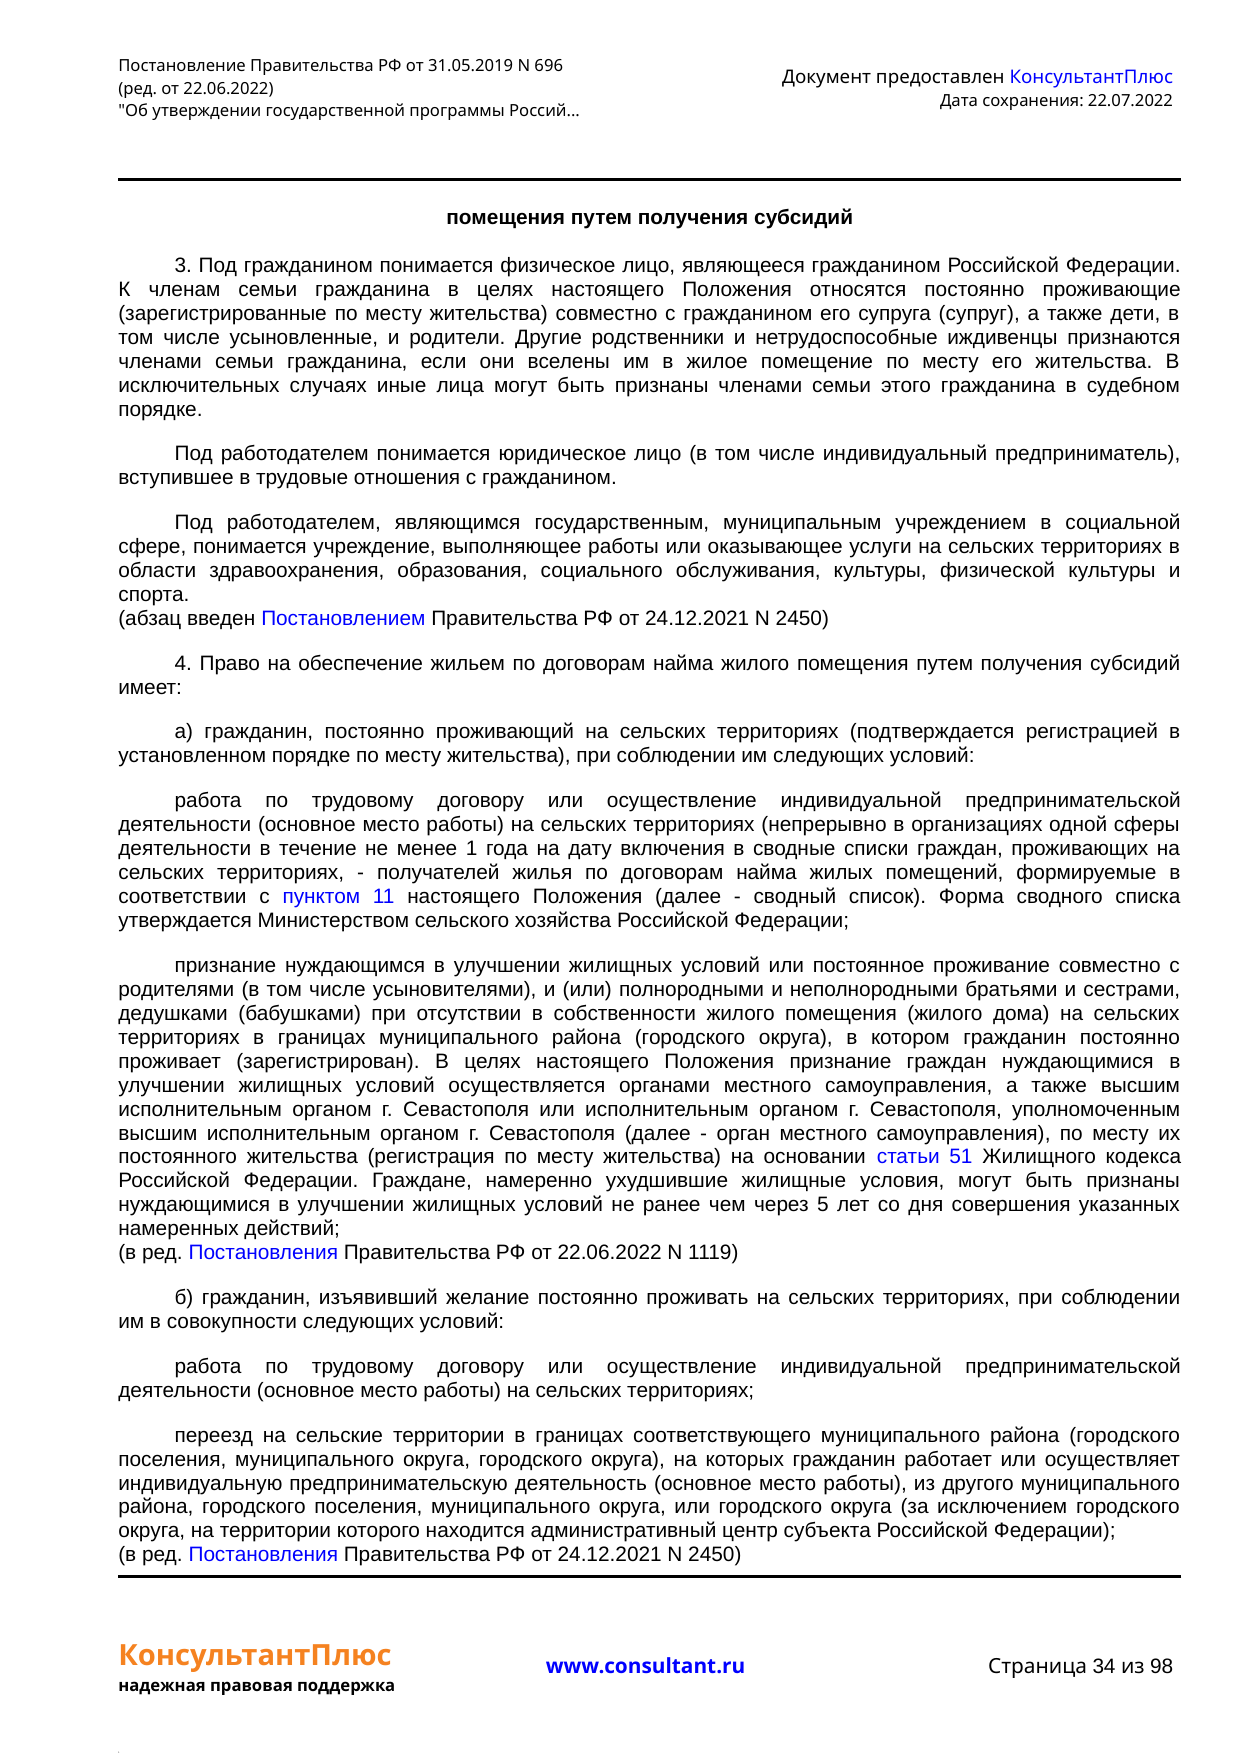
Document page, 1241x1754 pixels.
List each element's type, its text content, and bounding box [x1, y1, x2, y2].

title помещения путем получения субсидий [118, 205, 1181, 229]
text Под работодателем понимается юридическое лицо (в том числе индивидуальный предприниматель), вступившее в трудовые отношения с гражданином. [118, 441, 1181, 489]
text признание нуждающимся в улучшении жилищных условий или постоянное проживание совместно с родителями (в том числе усыновителями), и (или) полнородными и неполнородными братьями и сестрами, дедушками (бабушками) при отсутствии в собственности жилого помещения (жилого дома) на сельских территориях в границах муниципального района (городского округа), в котором гражданин постоянно проживает (зарегистрирован). В целях настоящего Положения признание граждан нуждающимися в улучшении жилищных условий осуществляется органами местного самоуправления, а также высшим исполнительным органом г. Севастополя или исполнительным органом г. Севастополя, уполномоченным высшим исполнительным органом г. Севастополя (далее - орган местного самоуправления), по месту их постоянного жительства (регистрация по месту жительства) на основании статьи 51 Жилищного кодекса Российской Федерации. Граждане, намеренно ухудшившие жилищные условия, могут быть признаны нуждающимися в улучшении жилищных условий не ранее чем через 5 лет со дня совершения указанных намеренных действий; [118, 953, 1181, 1240]
text работа по трудовому договору или осуществление индивидуальной предпринимательской деятельности (основное место работы) на сельских территориях (непрерывно в организациях одной сферы деятельности в течение не менее 1 года на дату включения в сводные списки граждан, проживающих на сельских территориях, - получателей жилья по договорам найма жилых помещений, формируемые в соответствии с пунктом 11 настоящего Положения (далее - сводный список). Форма сводного списка утверждается Министерством сельского хозяйства Российской Федерации; [118, 788, 1181, 932]
text работа по трудовому договору или осуществление индивидуальной предпринимательской деятельности (основное место работы) на сельских территориях; [118, 1354, 1181, 1402]
text 3. Под гражданином понимается физическое лицо, являющееся гражданином Российской Федерации. К членам семьи гражданина в целях настоящего Положения относятся постоянно проживающие (зарегистрированные по месту жительства) совместно с гражданином его супруга (супруг), а также дети, в том числе усыновленные, и родители. Другие родственники и нетрудоспособные иждивенцы признаются членами семьи гражданина, если они вселены им в жилое помещение по месту его жительства. В исключительных случаях иные лица могут быть признаны членами семьи этого гражданина в судебном порядке. [118, 253, 1181, 420]
text б) гражданин, изъявивший желание постоянно проживать на сельских территориях, при соблюдении им в совокупности следующих условий: [118, 1285, 1181, 1333]
text переезд на сельские территории в границах соответствующего муниципального района (городского поселения, муниципального округа, городского округа), на которых гражданин работает или осуществляет индивидуальную предпринимательскую деятельность (основное место работы), из другого муниципального района, городского поселения, муниципального округа, или городского округа (за исключением городского округа, на территории которого находится административный центр субъекта Российской Федерации); [118, 1422, 1181, 1542]
text а) гражданин, постоянно проживающий на сельских территориях (подтверждается регистрацией в установленном порядке по месту жительства), при соблюдении им следующих условий: [118, 719, 1181, 767]
text Под работодателем, являющимся государственным, муниципальным учреждением в социальной сфере, понимается учреждение, выполняющее работы или оказывающее услуги на сельских территориях в области здравоохранения, образования, социального обслуживания, культуры, физической культуры и спорта. [118, 510, 1181, 606]
text 4. Право на обеспечение жильем по договорам найма жилого помещения путем получения субсидий имеет: [118, 651, 1181, 698]
text (в ред. Постановления Правительства РФ от 22.06.2022 N 1119) [118, 1240, 1181, 1264]
text (в ред. Постановления Правительства РФ от 24.12.2021 N 2450) [118, 1542, 1181, 1566]
text (абзац введен Постановлением Правительства РФ от 24.12.2021 N 2450) [118, 606, 1181, 630]
